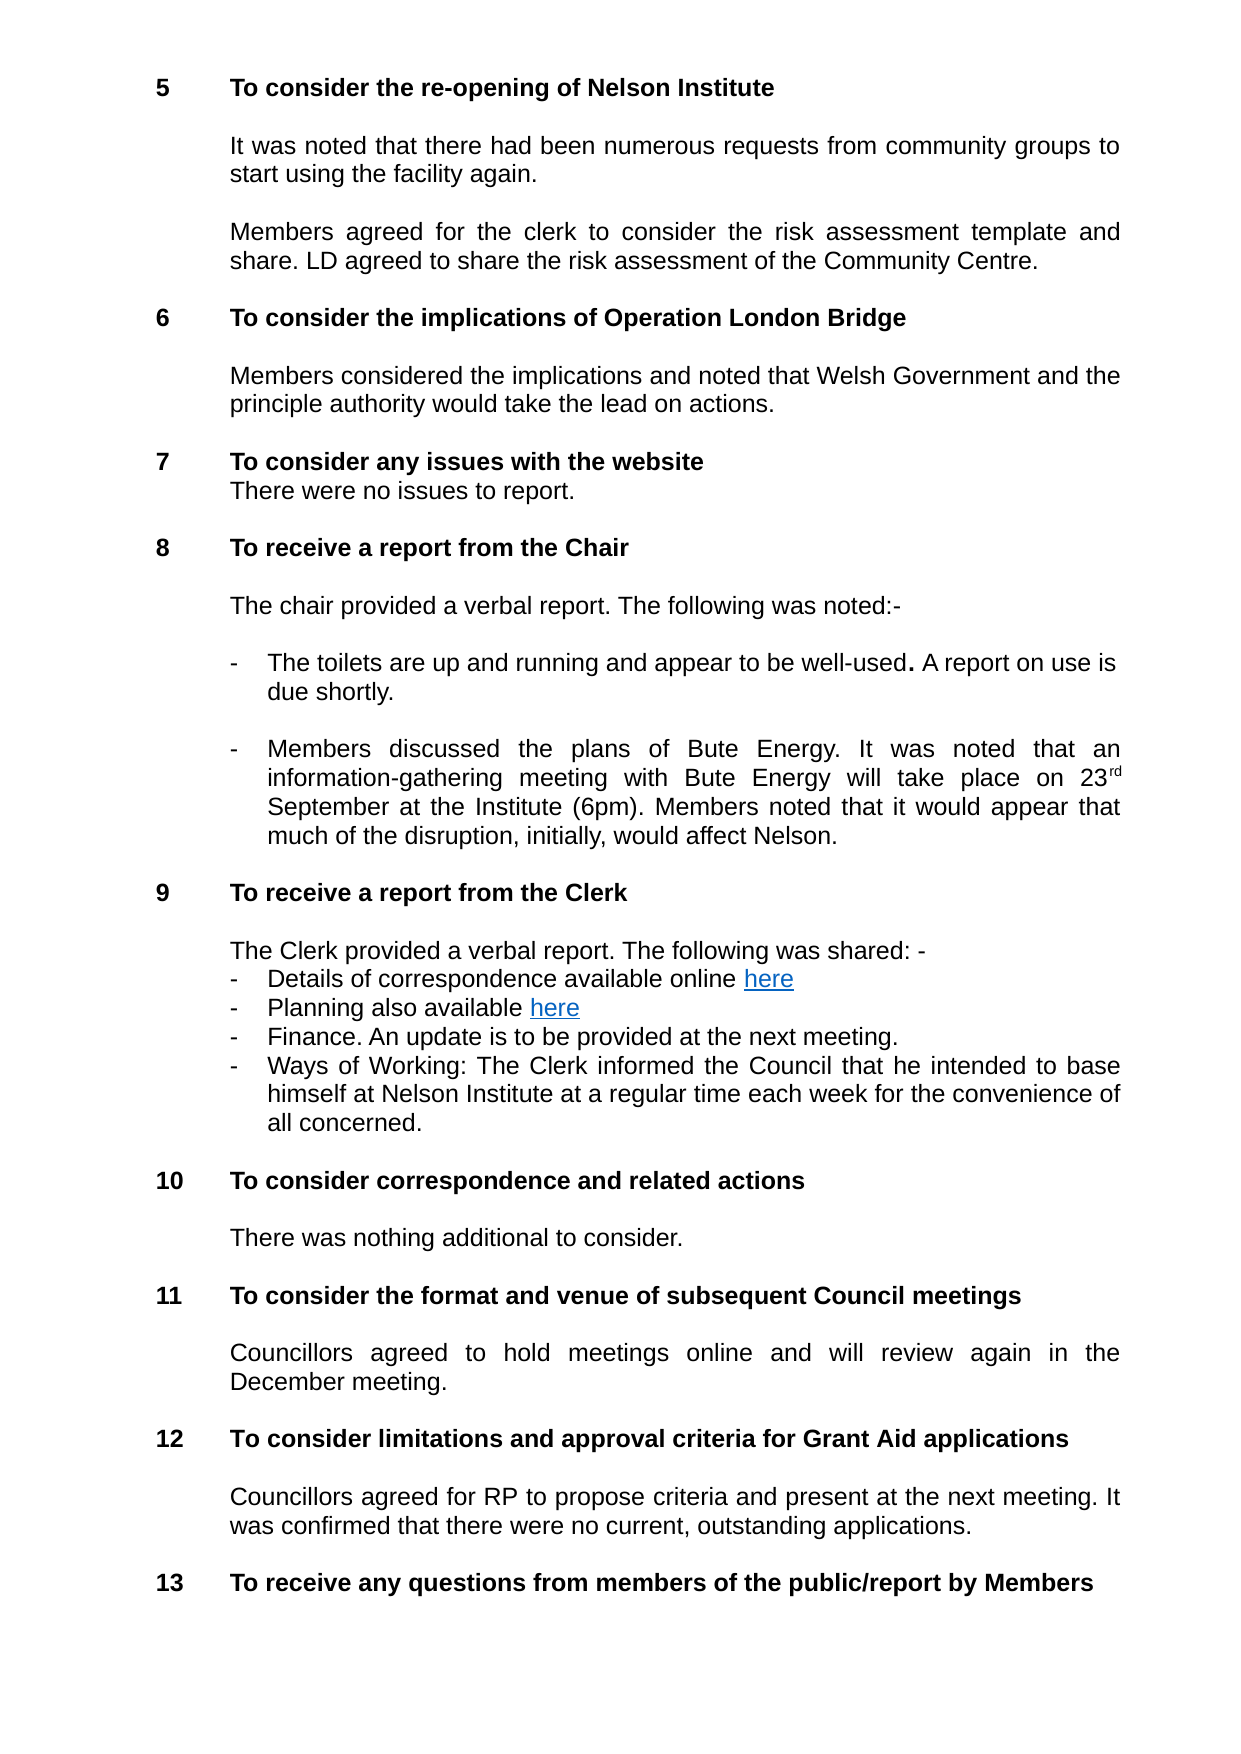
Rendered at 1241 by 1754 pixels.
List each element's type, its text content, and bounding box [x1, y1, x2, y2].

text It was noted that there had been numerous requests from community groups to start using the facility again. [229, 131, 1122, 188]
text The chair provided a verbal report. The following was noted:- [229, 591, 1122, 619]
list To receive a report from the Clerk [156, 878, 1122, 907]
list Members discussed the plans of Bute Energy. It was noted that an information-gathering meeting with Bute Energy will take place on 23rd September at the Institute (6pm). Members noted that it would appear that much of the disruption, initially, would affect Nelson. [229, 734, 1122, 849]
list To consider the re-opening of Nelson Institute [156, 73, 1122, 102]
list Finance. An update is to be provided at the next meeting. [229, 1022, 1122, 1051]
text The Clerk provided a verbal report. The following was shared: - [229, 936, 1122, 964]
text Members considered the implications and noted that Welsh Government and the principle authority would take the lead on actions. [229, 361, 1122, 418]
list To receive a report from the Chair [156, 533, 1122, 562]
list To consider limitations and approval criteria for Grant Aid applications [156, 1424, 1122, 1453]
list Planning also available here [229, 993, 1122, 1022]
text There were no issues to report. [229, 476, 1122, 504]
text There was nothing additional to consider. [229, 1223, 1122, 1252]
list To consider any issues with the website [156, 447, 1122, 476]
text Councillors agreed for RP to propose criteria and present at the next meeting. It was confirmed that there were no current, outstanding applications. [229, 1482, 1122, 1539]
list To consider the implications of Operation London Bridge [156, 303, 1122, 332]
list To consider the format and venue of subsequent Council meetings [156, 1281, 1122, 1309]
list Ways of Working: The Clerk informed the Council that he intended to base himself at Nelson Institute at a regular time each week for the convenience of all concerned. [229, 1051, 1122, 1137]
list To consider correspondence and related actions [156, 1166, 1122, 1194]
text Councillors agreed to hold meetings online and will review again in the December meeting. [229, 1338, 1122, 1396]
list The toilets are up and running and appear to be well-used. A report on use is due shortly. [229, 648, 1122, 706]
list To receive any questions from members of the public/report by Members [156, 1568, 1122, 1597]
text Members agreed for the clerk to consider the risk assessment template and share. LD agreed to share the risk assessment of the Community Centre. [229, 217, 1122, 274]
list Details of correspondence available online here [229, 964, 1122, 993]
